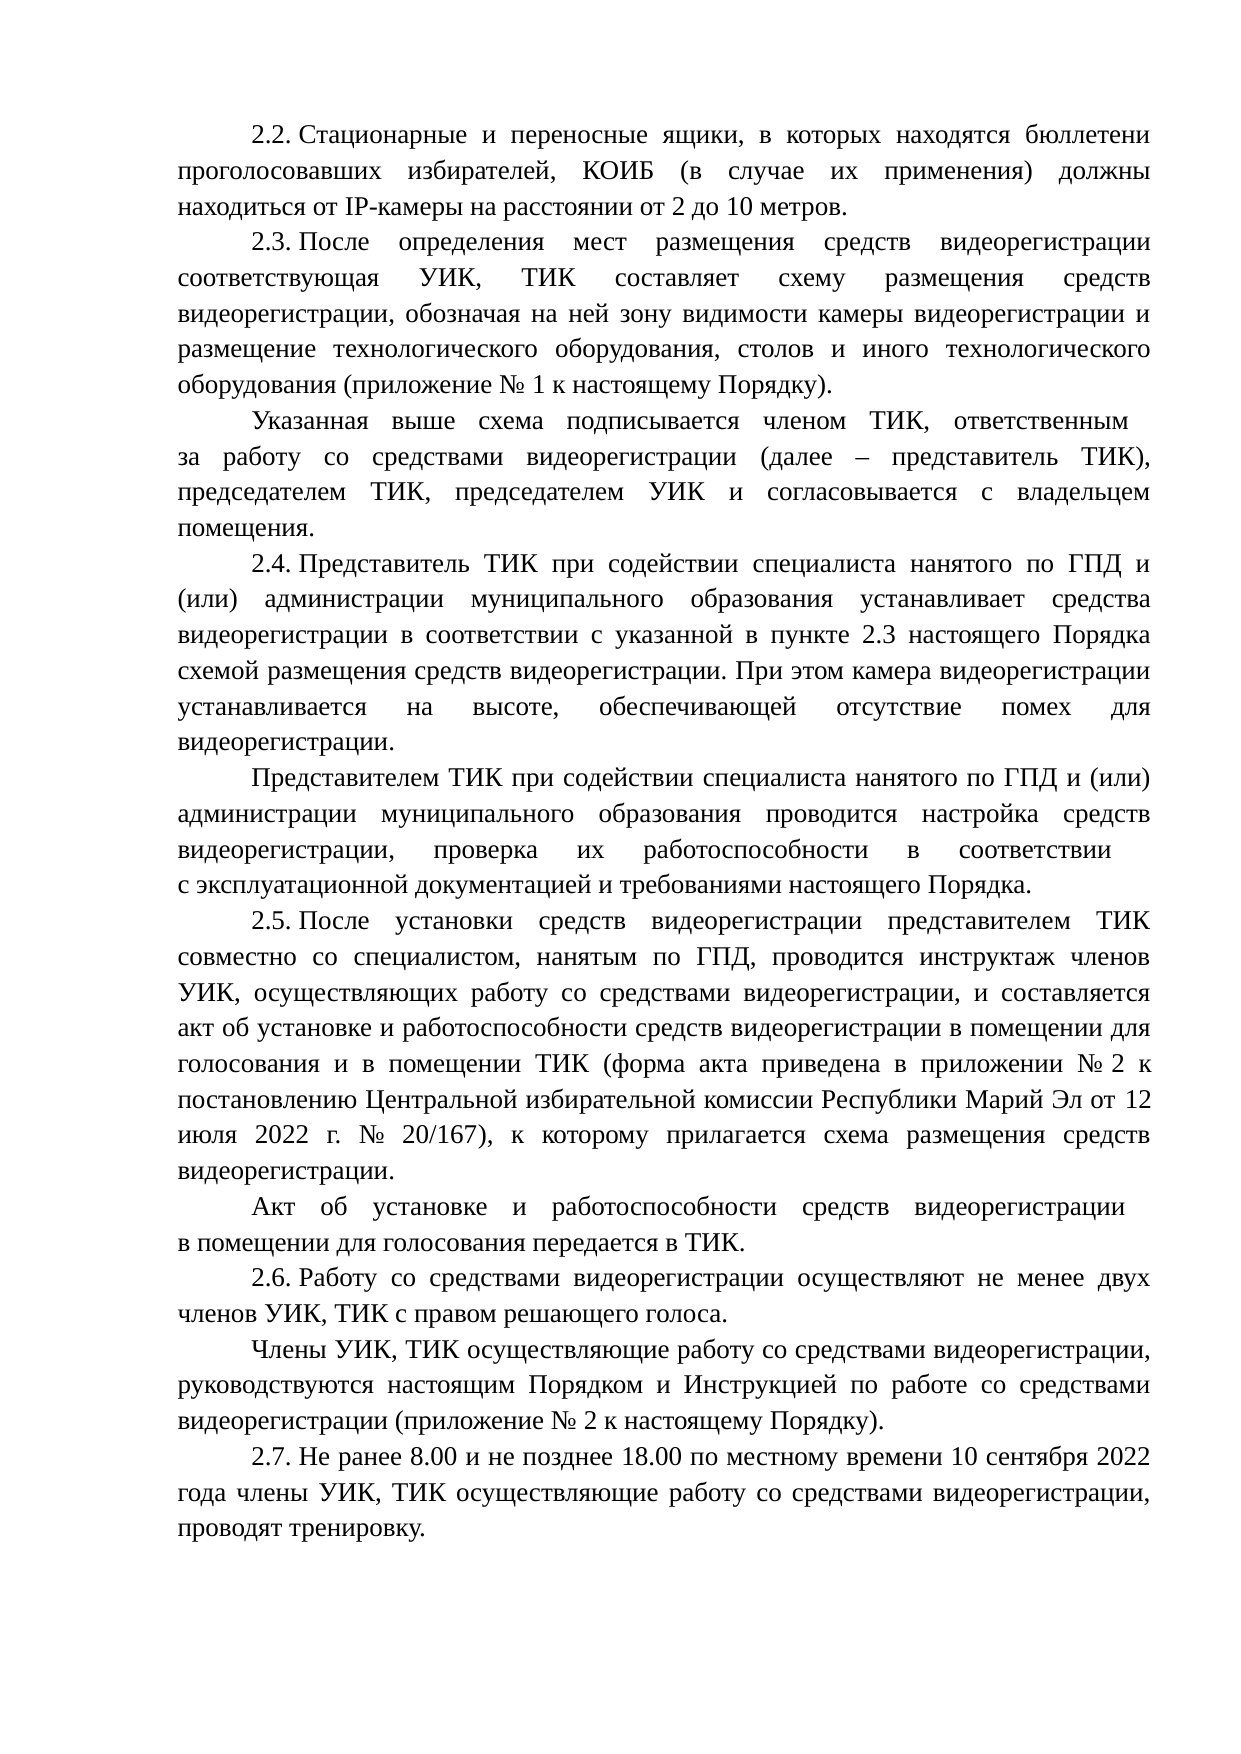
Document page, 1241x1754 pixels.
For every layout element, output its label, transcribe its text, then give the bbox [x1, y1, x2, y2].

text 2.3. После определения мест размещения средств видеорегистрации соответствующая УИК, ТИК составляет схему размещения средств видеорегистрации, обозначая на ней зону видимости камеры видеорегистрации и размещение технологического оборудования, столов и иного технологического оборудования (приложение № 1 к настоящему Порядку). [177, 225, 1152, 399]
text Акт об установке и работоспособности средств видеорегистрации в помещении для голосования передается в ТИК. [177, 1190, 1152, 1257]
text 2.5. После установки средств видеорегистрации представителем ТИК совместно со специалистом, нанятым по ГПД, проводится инструктаж членов УИК, осуществляющих работу со средствами видеорегистрации, и составляется акт об установке и работоспособности средств видеорегистрации в помещении для голосования и в помещении ТИК (форма акта приведена в приложении № 2 к постановлению Центральной избирательной комиссии Республики Марий Эл от 12 июля 2022 г. № 20/167), к которому прилагается схема размещения средств видеорегистрации. [177, 904, 1152, 1185]
text 2.4. Представитель ТИК при содействии специалиста нанятого по ГПД и (или) администрации муниципального образования устанавливает средства видеорегистрации в соответствии с указанной в пункте 2.3 настоящего Порядка схемой размещения средств видеорегистрации. При этом камера видеорегистрации устанавливается на высоте, обеспечивающей отсутствие помех для видеорегистрации. [177, 547, 1152, 757]
text Указанная выше схема подписывается членом ТИК, ответственным за работу со средствами видеорегистрации (далее – представитель ТИК), председателем ТИК, председателем УИК и согласовывается с владельцем помещения. [177, 404, 1152, 542]
text 2.2. Стационарные и переносные ящики, в которых находятся бюллетени проголосовавших избирателей, КОИБ (в случае их применения) должны находиться от IP-камеры на расстоянии от 2 до 10 метров. [177, 118, 1152, 221]
text Представителем ТИК при содействии специалиста нанятого по ГПД и (или) администрации муниципального образования проводится настройка средств видеорегистрации, проверка их работоспособности в соответствии с эксплуатационной документацией и требованиями настоящего Порядка. [177, 761, 1152, 899]
text 2.6. Работу со средствами видеорегистрации осуществляют не менее двух членов УИК, ТИК с правом решающего голоса. [177, 1261, 1152, 1328]
text Члены УИК, ТИК осуществляющие работу со средствами видеорегистрации, руководствуются настоящим Порядком и Инструкцией по работе со средствами видеорегистрации (приложение № 2 к настоящему Порядку). [177, 1333, 1152, 1436]
text 2.7. Не ранее 8.00 и не позднее 18.00 по местному времени 10 сентября 2022 года члены УИК, ТИК осуществляющие работу со средствами видеорегистрации, проводят тренировку. [177, 1440, 1152, 1543]
